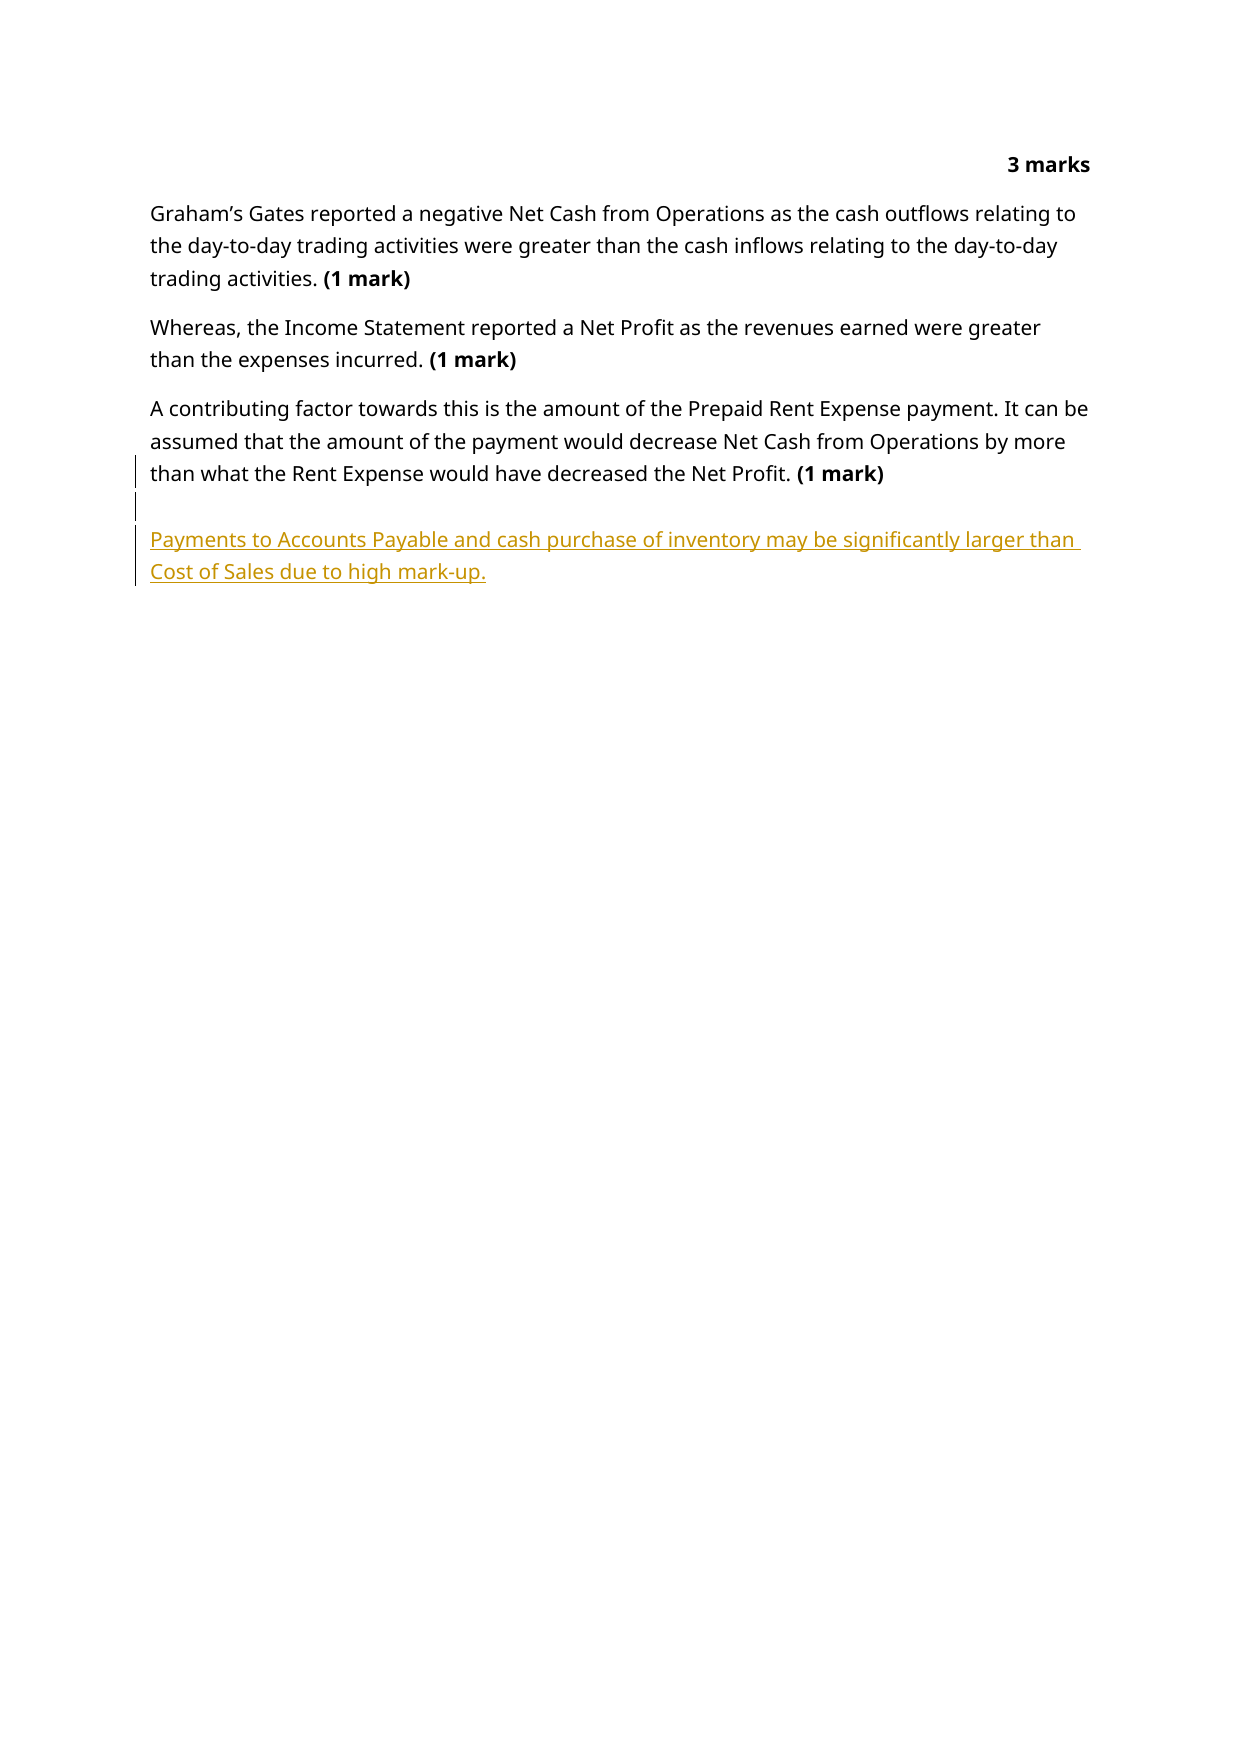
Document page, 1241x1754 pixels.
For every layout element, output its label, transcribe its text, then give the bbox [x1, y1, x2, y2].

text Whereas, the Income Statement reported a Net Profit as the revenues earned were greater than the expenses incurred. (1 mark) [150, 313, 1090, 374]
text Graham’s Gates reported a negative Net Cash from Operations as the cash outflows relating to the day-to-day trading activities were greater than the cash inflows relating to the day-to-day trading activities. (1 mark) [150, 199, 1090, 292]
text 3 marks [150, 150, 1090, 178]
text A contributing factor towards this is the amount of the Prepaid Rent Expense payment. It can be assumed that the amount of the payment would decrease Net Cash from Operations by more than what the Rent Expense would have decreased the Net Profit. (1 mark) [150, 394, 1090, 488]
